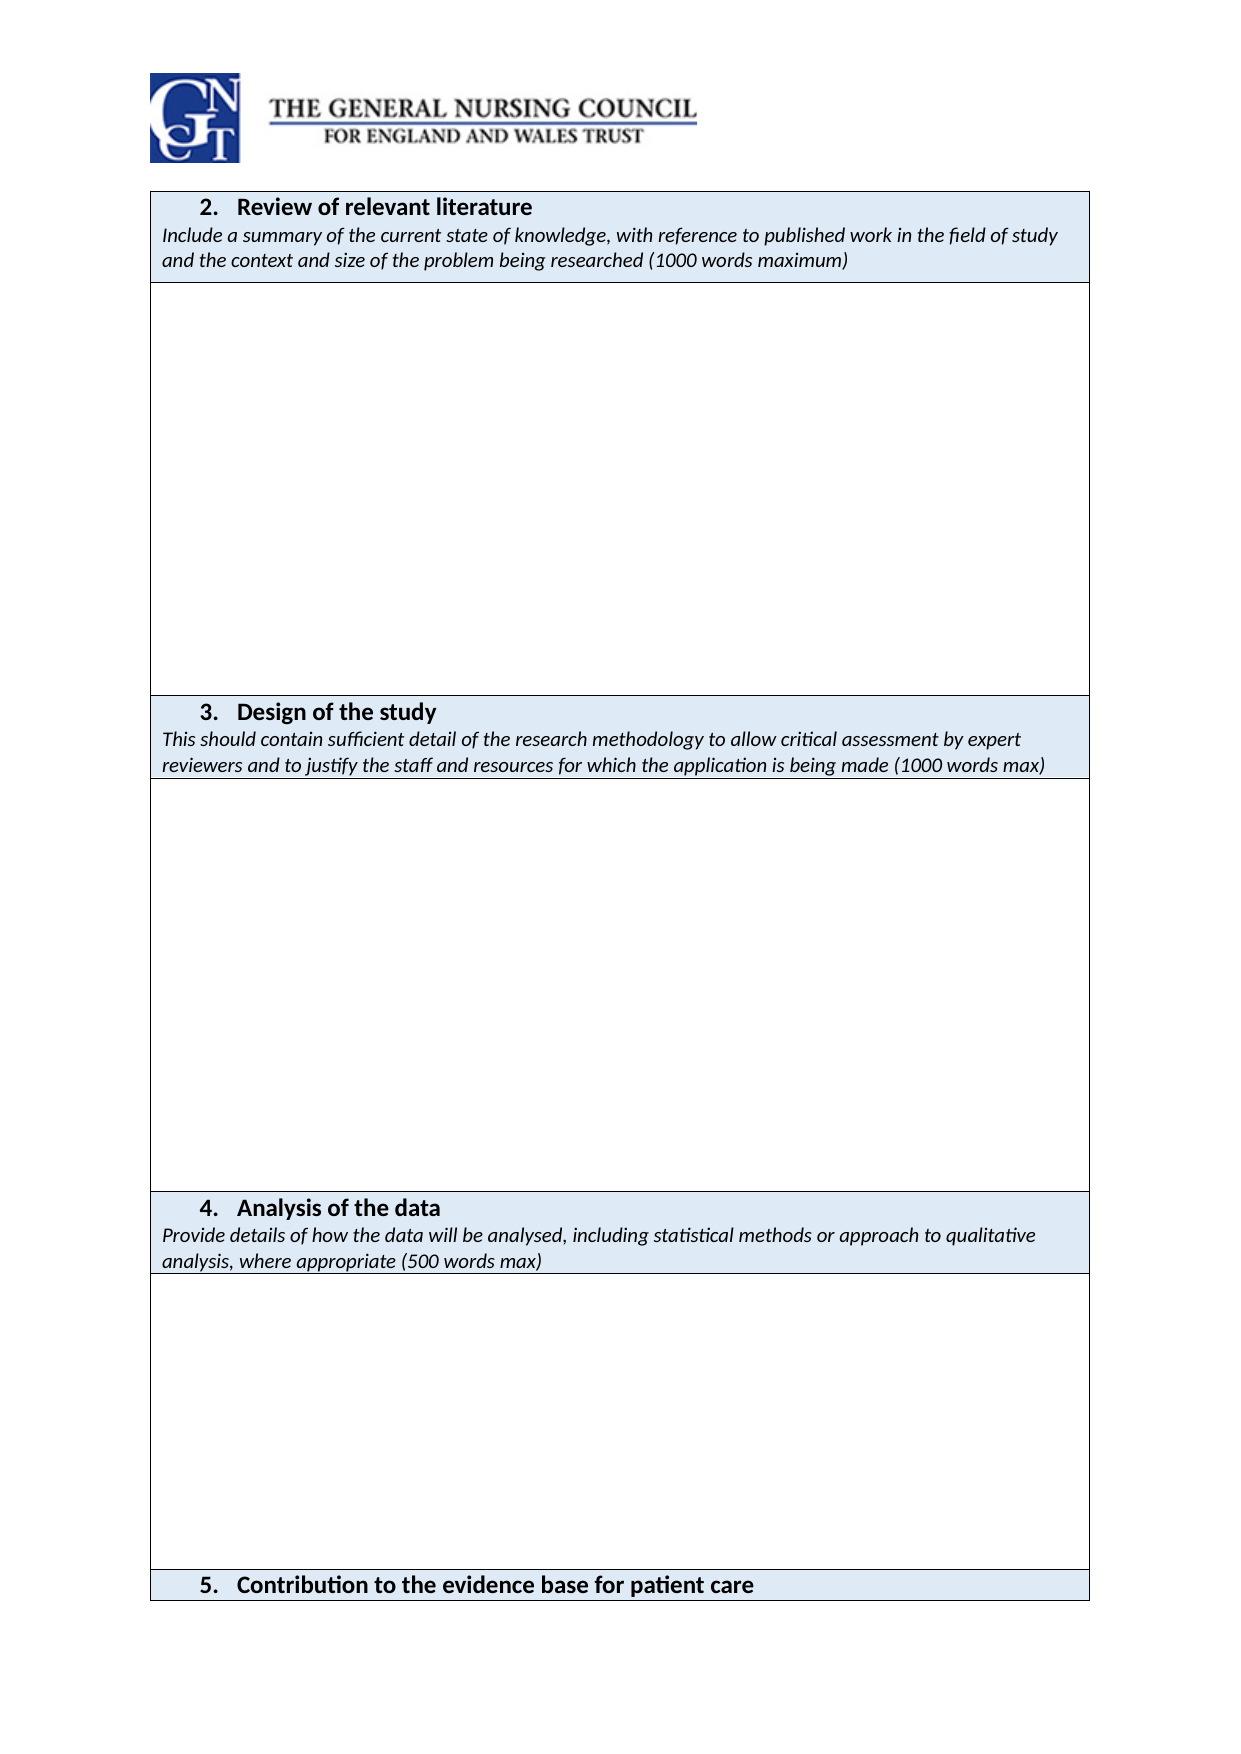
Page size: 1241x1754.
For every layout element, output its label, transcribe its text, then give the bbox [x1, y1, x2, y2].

table_cell Review of relevant literature Include a summary of the current state of knowledge, with reference to published work in the field of study and the context and size of the problem being researched (1000 words maximum) [151, 192, 1089, 282]
table_cell Design of the study This should contain sufficient detail of the research methodology to allow critical assessment by expert reviewers and to justify the staff and resources for which the application is being made (1000 words max) [151, 696, 1089, 777]
table_cell [151, 283, 1089, 695]
table_cell [151, 1274, 1089, 1569]
table_cell [151, 779, 1089, 1191]
picture [150, 73, 698, 163]
table_cell Analysis of the data Provide details of how the data will be analysed, including statistical methods or approach to qualitative analysis, where appropriate (500 words max) [151, 1192, 1089, 1273]
